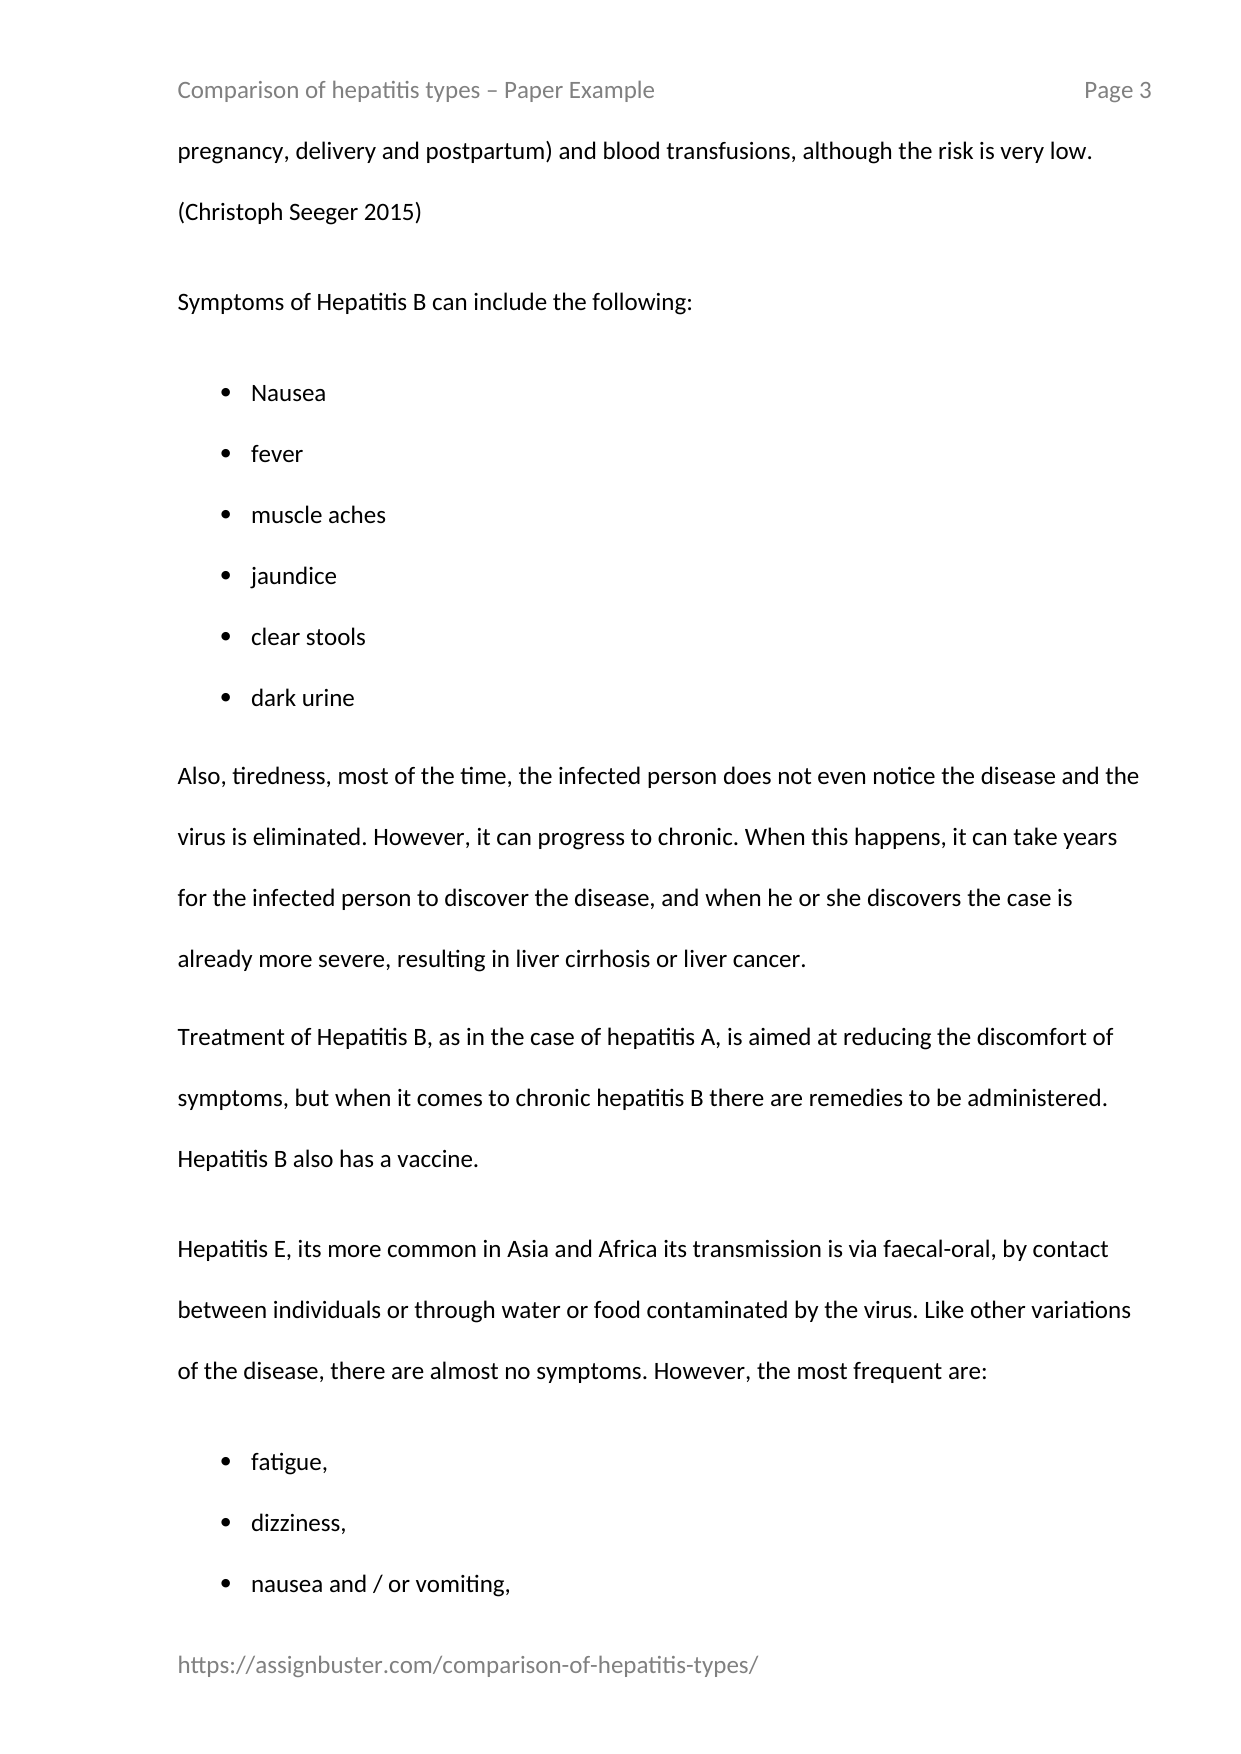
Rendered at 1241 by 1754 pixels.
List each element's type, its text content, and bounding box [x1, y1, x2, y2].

list muscle aches [221, 499, 1152, 529]
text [177, 135, 1152, 226]
list fever [221, 438, 1152, 468]
list clear stools [221, 621, 1152, 652]
list dark urine [221, 682, 1152, 713]
text Treatment of Hepatitis B, as in the case of hepatitis A, is aimed at reducing the discomfort of symptoms, but when it comes to chronic hepatitis B there are remedies to be administered. Hepatitis B also has a vaccine. [177, 1021, 1152, 1173]
list dizziness, [221, 1507, 1152, 1537]
list nausea and / or vomiting, [221, 1568, 1152, 1598]
text Symptoms of Hepatitis B can include the following: [177, 286, 1152, 317]
list Nausea [221, 377, 1152, 407]
list jaundice [221, 560, 1152, 591]
list fatigue, [221, 1446, 1152, 1476]
text Hepatitis E, its more common in Asia and Africa its transmission is via faecal-oral, by contact between individuals or through water or food contaminated by the virus. Like other variations of the disease, there are almost no symptoms. However, the most frequent are: [177, 1233, 1152, 1386]
text Also, tiredness, most of the time, the infected person does not even notice the disease and the virus is eliminated. However, it can progress to chronic. When this happens, it can take years for the infected person to discover the disease, and when he or she discovers the case is already more severe, resulting in liver cirrhosis or liver cancer. [177, 760, 1152, 973]
